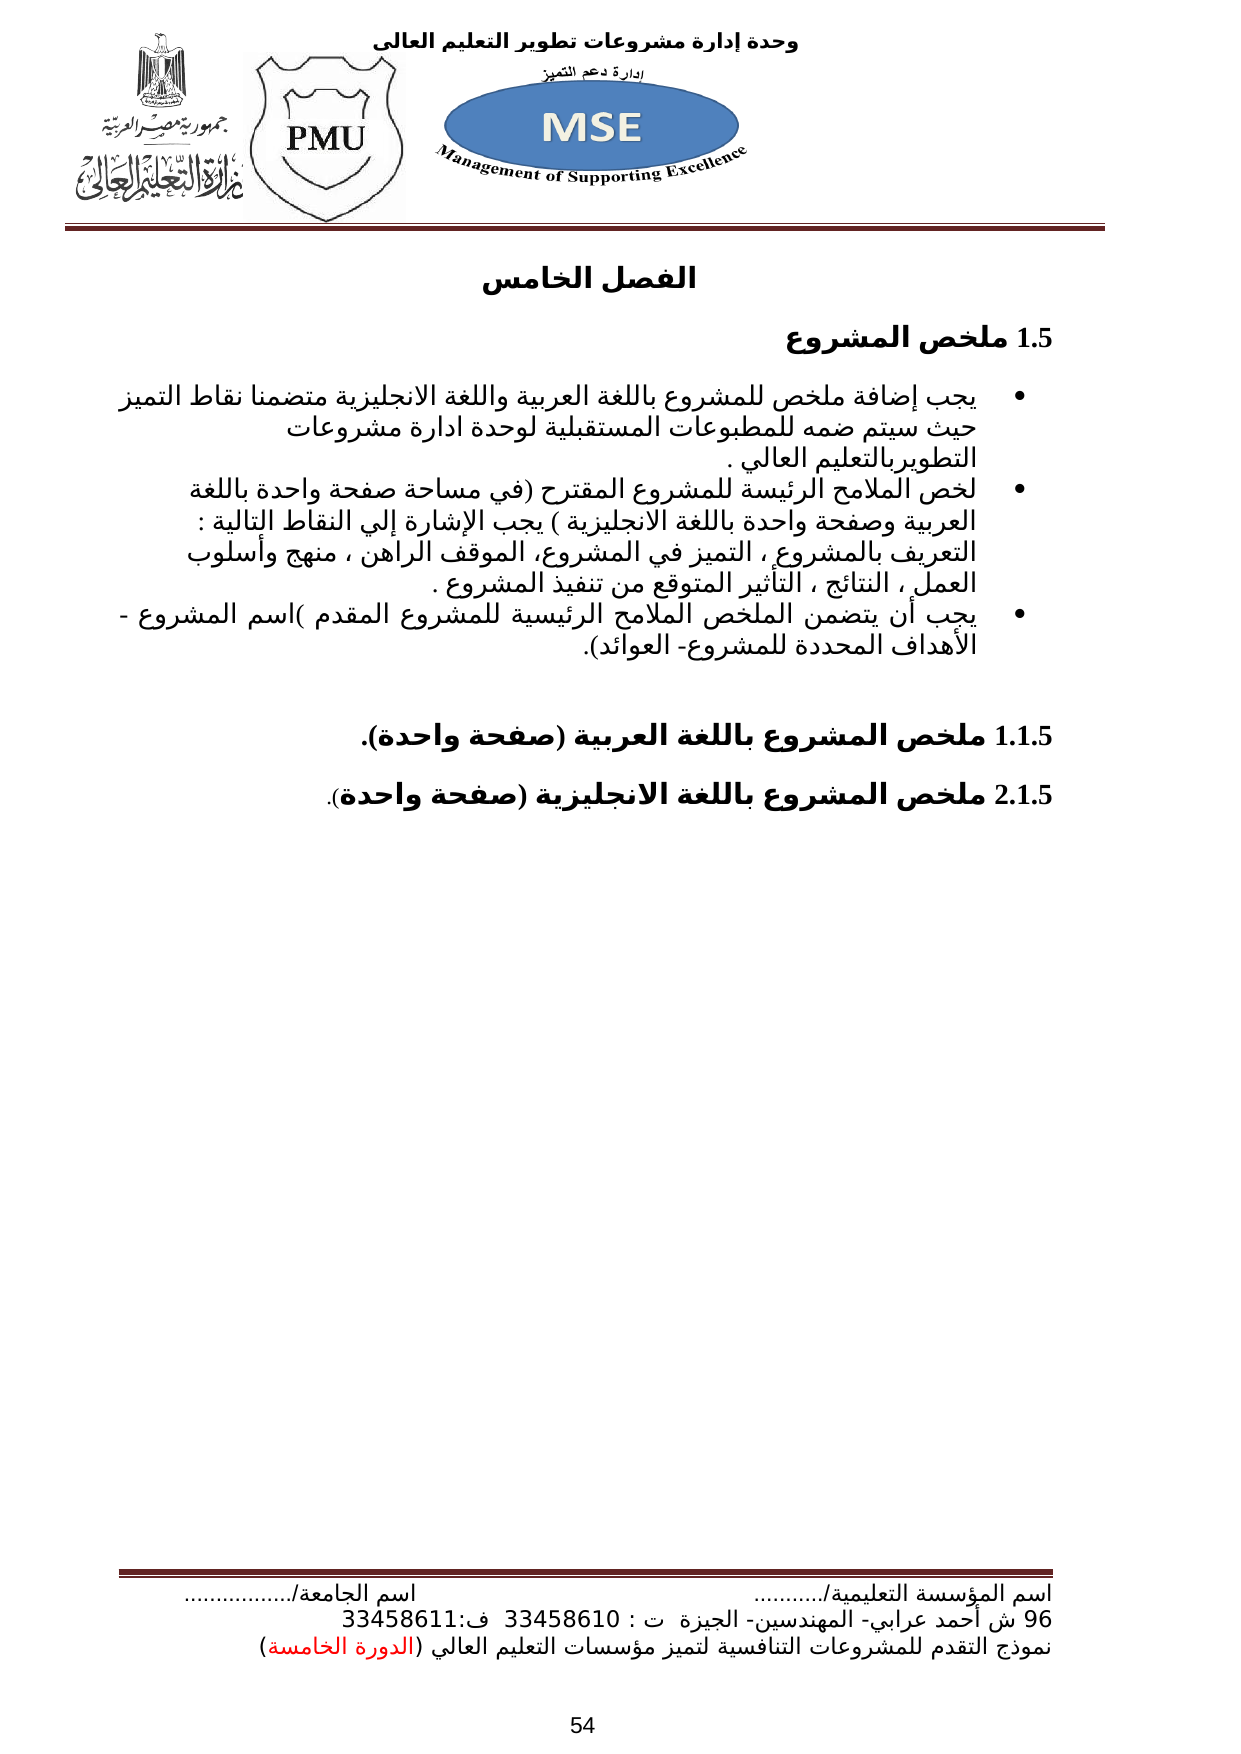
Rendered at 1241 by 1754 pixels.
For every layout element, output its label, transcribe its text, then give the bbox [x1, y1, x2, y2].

list يجب أن يتضمن الملخص الملامح الرئيسية للمشروع المقدم )اسم المشروع - الأهداف المحددة للمشروع- العوائد). [118, 598, 1015, 660]
list لخص الملامح الرئيسة للمشروع المقترح (في مساحة صفحة واحدة باللغة العربية وصفحة واحدة باللغة الانجليزية ) يجب الإشارة إلي النقاط التالية : التعريف بالمشروع ، التميز في المشروع، الموقف الراهن ، منهج وأسلوب العمل ، النتائج ، التأثير المتوقع من تنفيذ المشروع . [118, 473, 1015, 598]
text الفصل الخامس [118, 261, 1053, 294]
list يجب إضافة ملخص للمشروع باللغة العربية واللغة الانجليزية متضمنا نقاط التميز حيث سيتم ضمه للمطبوعات المستقبلية لوحدة ادارة مشروعات التطويربالتعليم العالي . [118, 380, 1015, 473]
text 1.1.5 ملخص المشروع باللغة العربية (صفحة واحدة). [118, 718, 1053, 751]
text 1.5 ملخص المشروع [118, 320, 1053, 354]
picture [419, 52, 767, 200]
picture [71, 28, 407, 223]
text 2.1.5 ملخص المشروع باللغة الانجليزية (صفحة واحدة). [118, 777, 1053, 811]
